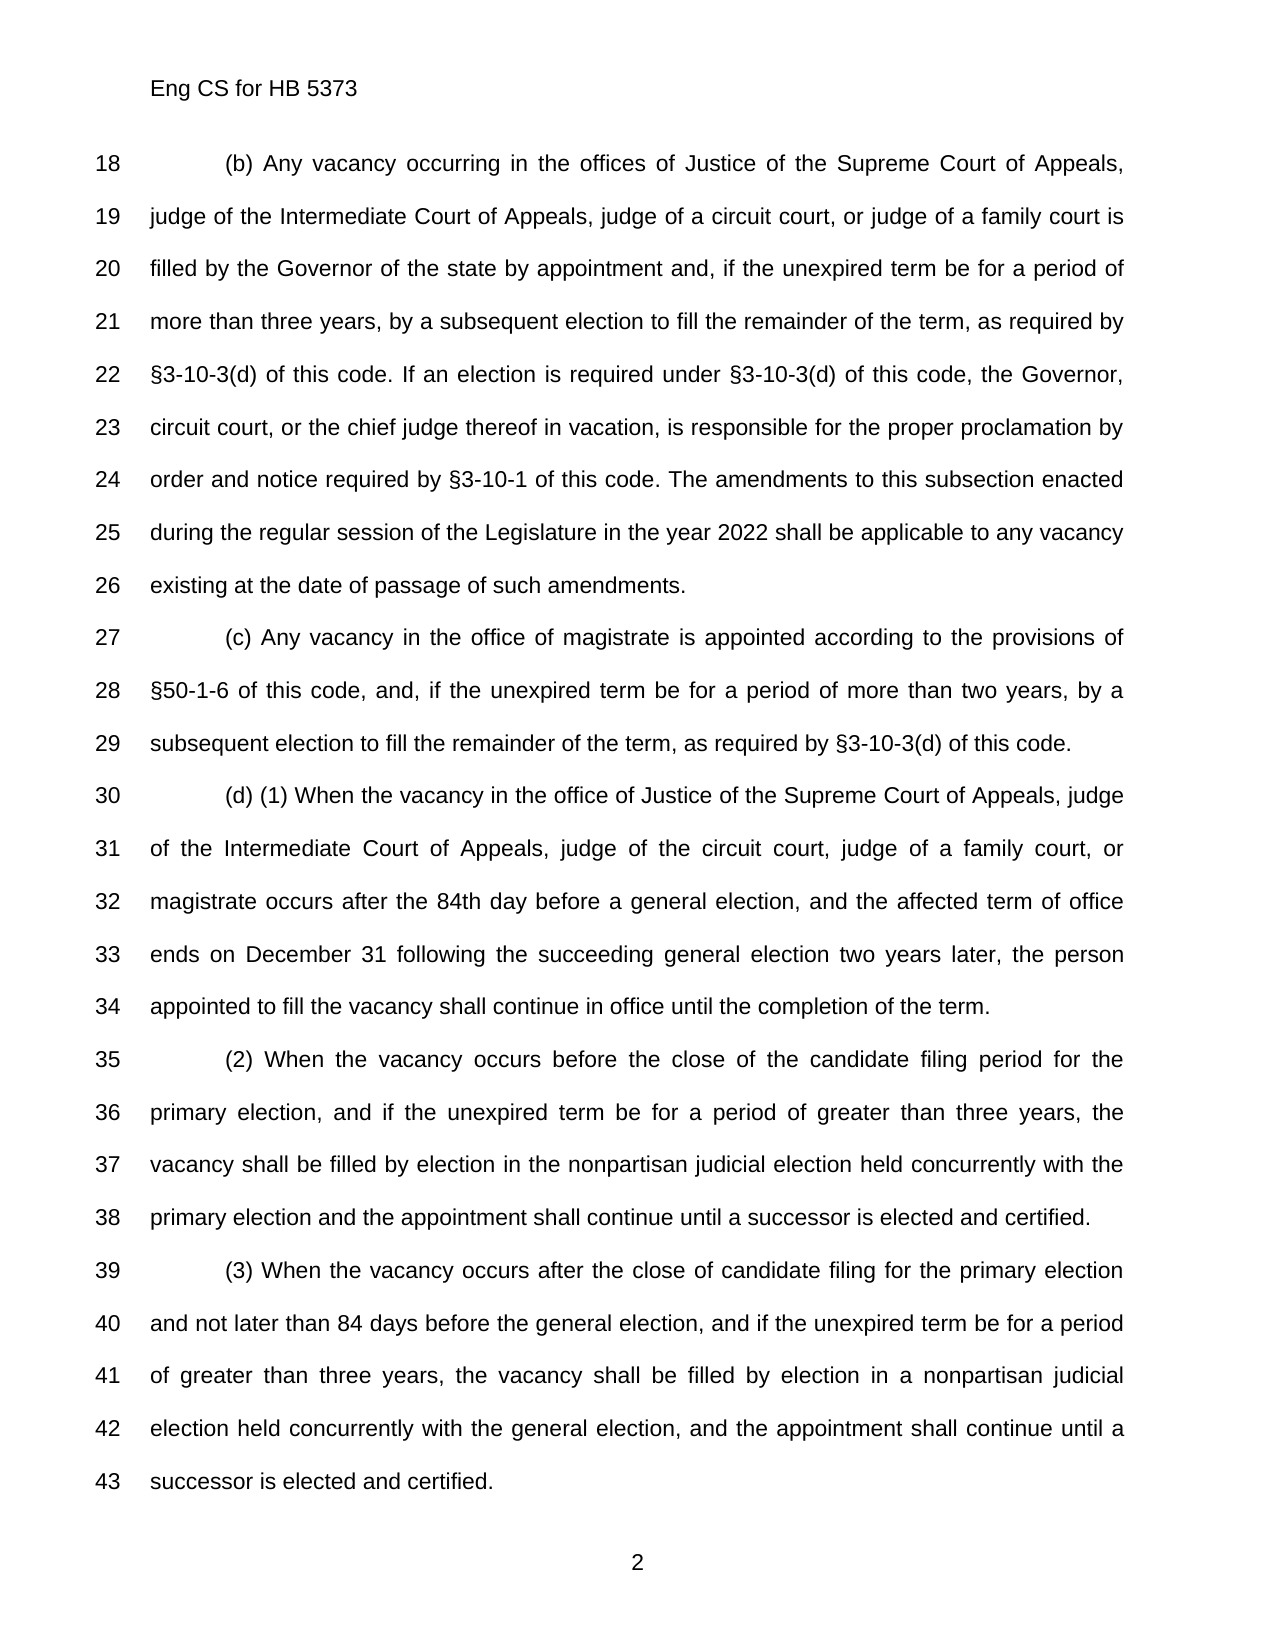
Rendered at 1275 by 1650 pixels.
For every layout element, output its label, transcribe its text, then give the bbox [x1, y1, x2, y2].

text (d) (1) When the vacancy in the office of Justice of the Supreme Court of Appeals, judge of the Intermediate Court of Appeals, judge of the circuit court, judge of a family court, or magistrate occurs after the 84th day before a general election, and the affected term of office ends on December 31 following the succeeding general election two years later, the person appointed to fill the vacancy shall continue in office until the completion of the term. [150, 782, 1125, 1020]
text (b) Any vacancy occurring in the offices of Justice of the Supreme Court of Appeals, judge of the Intermediate Court of Appeals, judge of a circuit court, or judge of a family court is filled by the Governor of the state by appointment and, if the unexpired term be for a period of more than three years, by a subsequent election to fill the remainder of the term, as required by §3-10-3(d) of this code. If an election is required under §3-10-3(d) of this code, the Governor, circuit court, or the chief judge thereof in vacation, is responsible for the proper proclamation by order and notice required by §3-10-1 of this code. The amendments to this subsection enacted during the regular session of the Legislature in the year 2022 shall be applicable to any vacancy existing at the date of passage of such amendments. [150, 150, 1125, 598]
text (2) When the vacancy occurs before the close of the candidate filing period for the primary election, and if the unexpired term be for a period of greater than three years, the vacancy shall be filled by election in the nonpartisan judicial election held concurrently with the primary election and the appointment shall continue until a successor is elected and certified. [150, 1046, 1125, 1231]
text (c) Any vacancy in the office of magistrate is appointed according to the provisions of §50-1-6 of this code, and, if the unexpired term be for a period of more than two years, by a subsequent election to fill the remainder of the term, as required by §3-10-3(d) of this code. [150, 624, 1125, 756]
text (3) When the vacancy occurs after the close of candidate filing for the primary election and not later than 84 days before the general election, and if the unexpired term be for a period of greater than three years, the vacancy shall be filled by election in a nonpartisan judicial election held concurrently with the general election, and the appointment shall continue until a successor is elected and certified. [150, 1257, 1125, 1494]
